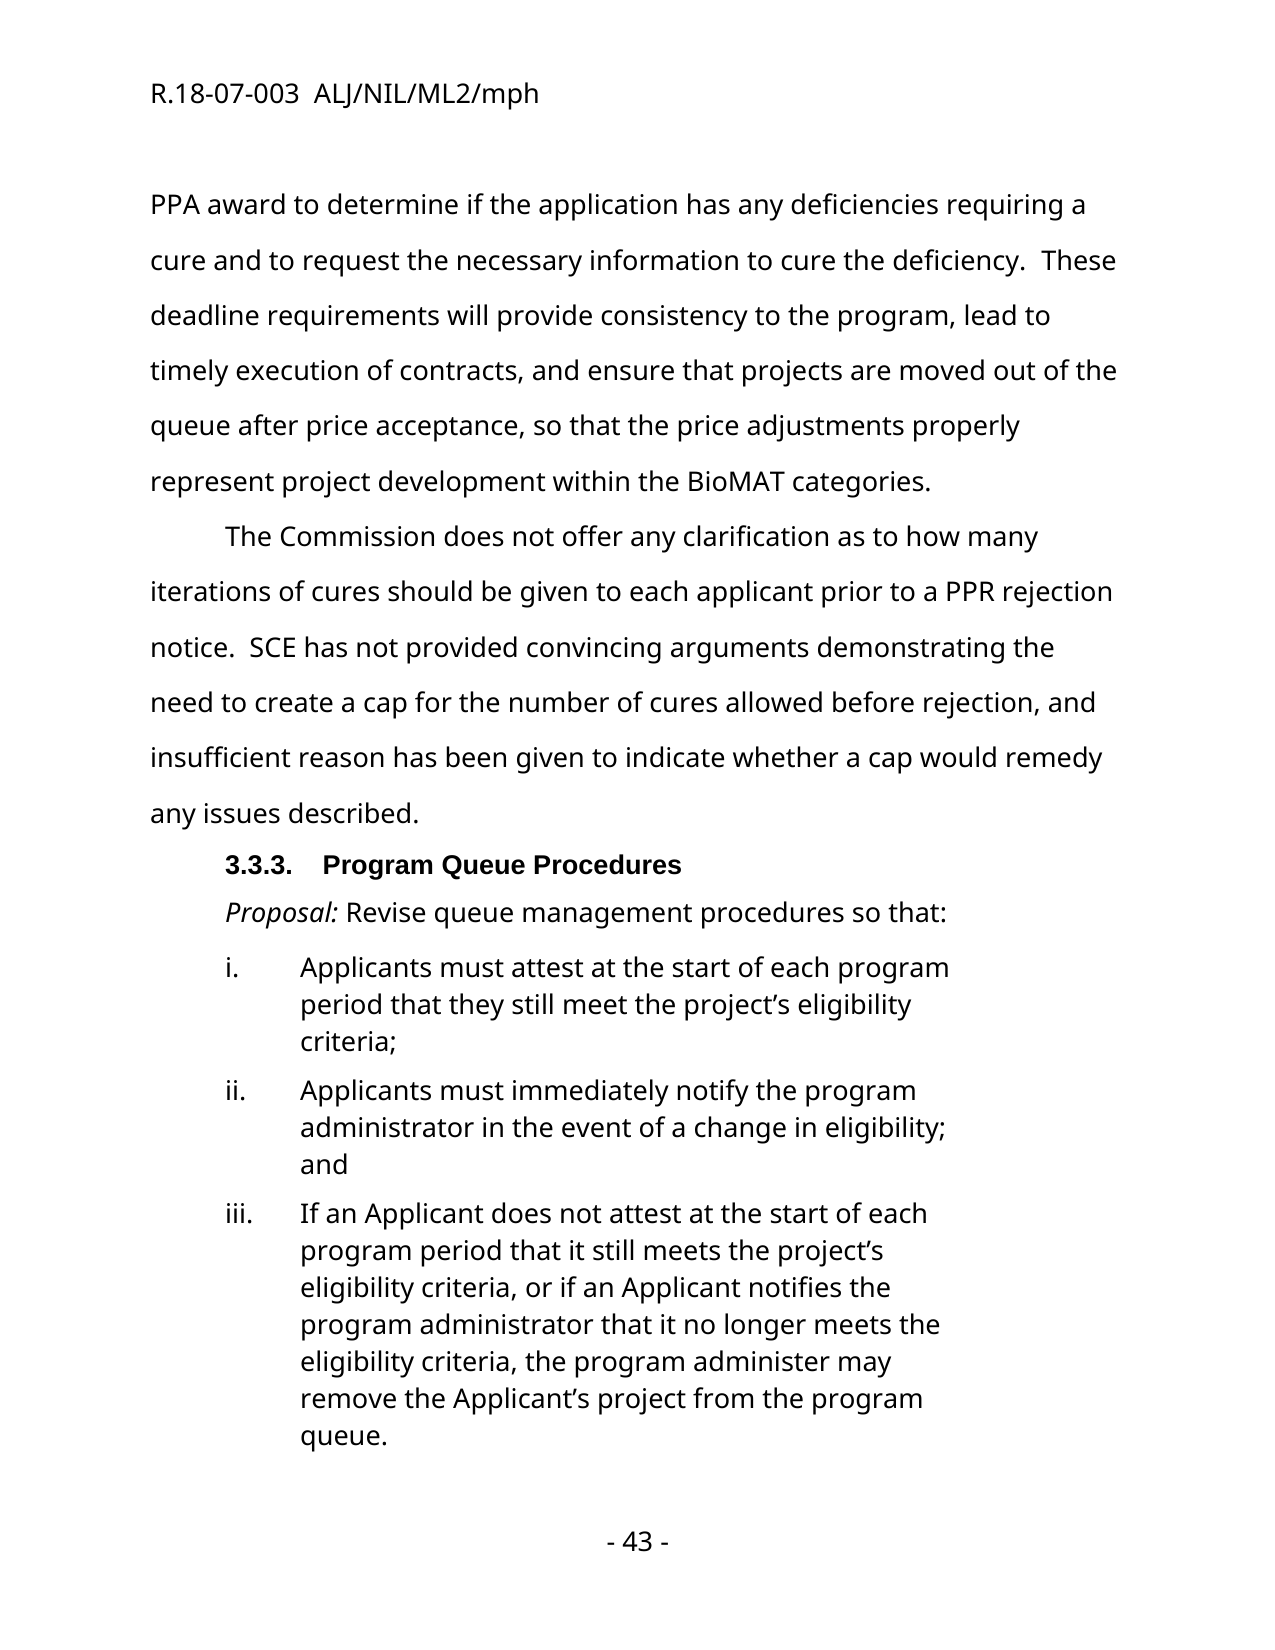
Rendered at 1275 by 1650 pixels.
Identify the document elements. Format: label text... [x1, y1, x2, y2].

text ii. Applicants must immediately notify the program administrator in the event of a change in eligibility; and [225, 1072, 975, 1182]
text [150, 186, 1125, 499]
text Proposal: Revise queue management procedures so that: [150, 893, 1125, 930]
list If an Applicant does not attest at the start of each program period that it still meets the project’s eligibility criteria, or if an Applicant notifies the program administrator that it no longer meets the eligibility criteria, the program administer may remove the Applicant’s project from the program queue. [225, 1195, 975, 1453]
list Applicants must attest at the start of each program period that they still meet the project’s eligibility criteria; [225, 948, 975, 1059]
subtitle Program Queue Procedures [225, 849, 1125, 881]
text The Commission does not offer any clarification as to how many iterations of cures should be given to each applicant prior to a PPR rejection notice. SCE has not provided convincing arguments demonstrating the need to create a cap for the number of cures allowed before rejection, and insufficient reason has been given to indicate whether a cap would remedy any issues described. [150, 517, 1125, 831]
